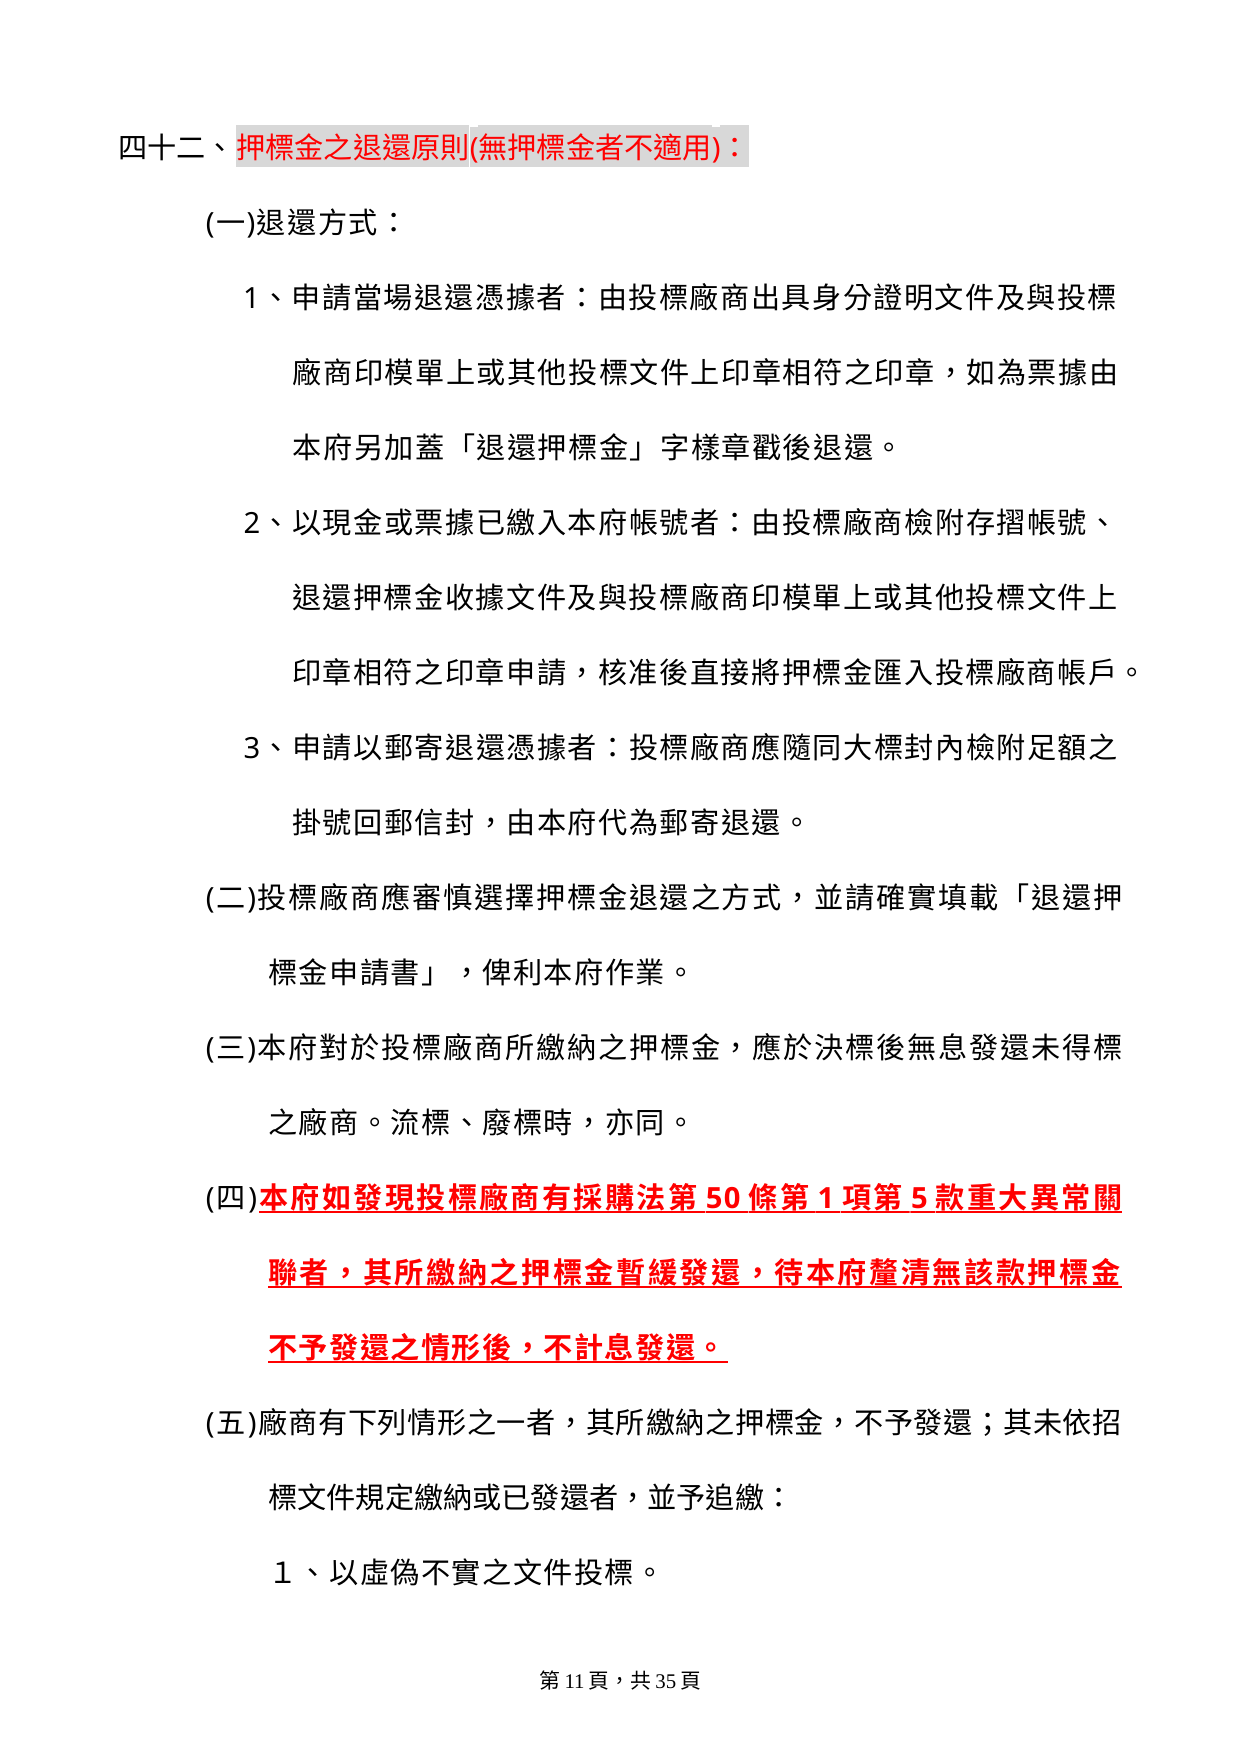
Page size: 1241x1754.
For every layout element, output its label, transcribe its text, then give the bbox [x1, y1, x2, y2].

text １、以虛偽不實之文件投標。 [168, 1533, 1122, 1608]
list 押標金之退還原則(無押標金者不適用)： [118, 108, 1122, 183]
text (一)退還方式： [206, 183, 1122, 258]
text (五)廠商有下列情形之一者，其所繳納之押標金，不予發還；其未依招標文件規定繳納或已發還者，並予追繳： [206, 1383, 1122, 1533]
text 2、以現金或票據已繳入本府帳號者：由投標廠商檢附存摺帳號、退還押標金收據文件及與投標廠商印模單上或其他投標文件上印章相符之印章申請，核准後直接將押標金匯入投標廠商帳戶。 [243, 483, 1122, 708]
text (二)投標廠商應審慎選擇押標金退還之方式，並請確實填載「退還押標金申請書」，俾利本府作業。 [206, 858, 1122, 1008]
text (四)本府如發現投標廠商有採購法第50條第1項第5款重大異常關聯者，其所繳納之押標金暫緩發還，待本府釐清無該款押標金不予發還之情形後，不計息發還。 [206, 1158, 1122, 1383]
text 1、申請當場退還憑據者：由投標廠商出具身分證明文件及與投標廠商印模單上或其他投標文件上印章相符之印章，如為票據由本府另加蓋「退還押標金」字樣章戳後退還。 [243, 258, 1122, 483]
text 3、申請以郵寄退還憑據者：投標廠商應隨同大標封內檢附足額之掛號回郵信封，由本府代為郵寄退還。 [243, 708, 1122, 858]
text (三)本府對於投標廠商所繳納之押標金，應於決標後無息發還未得標之廠商。流標、廢標時，亦同。 [206, 1008, 1122, 1158]
